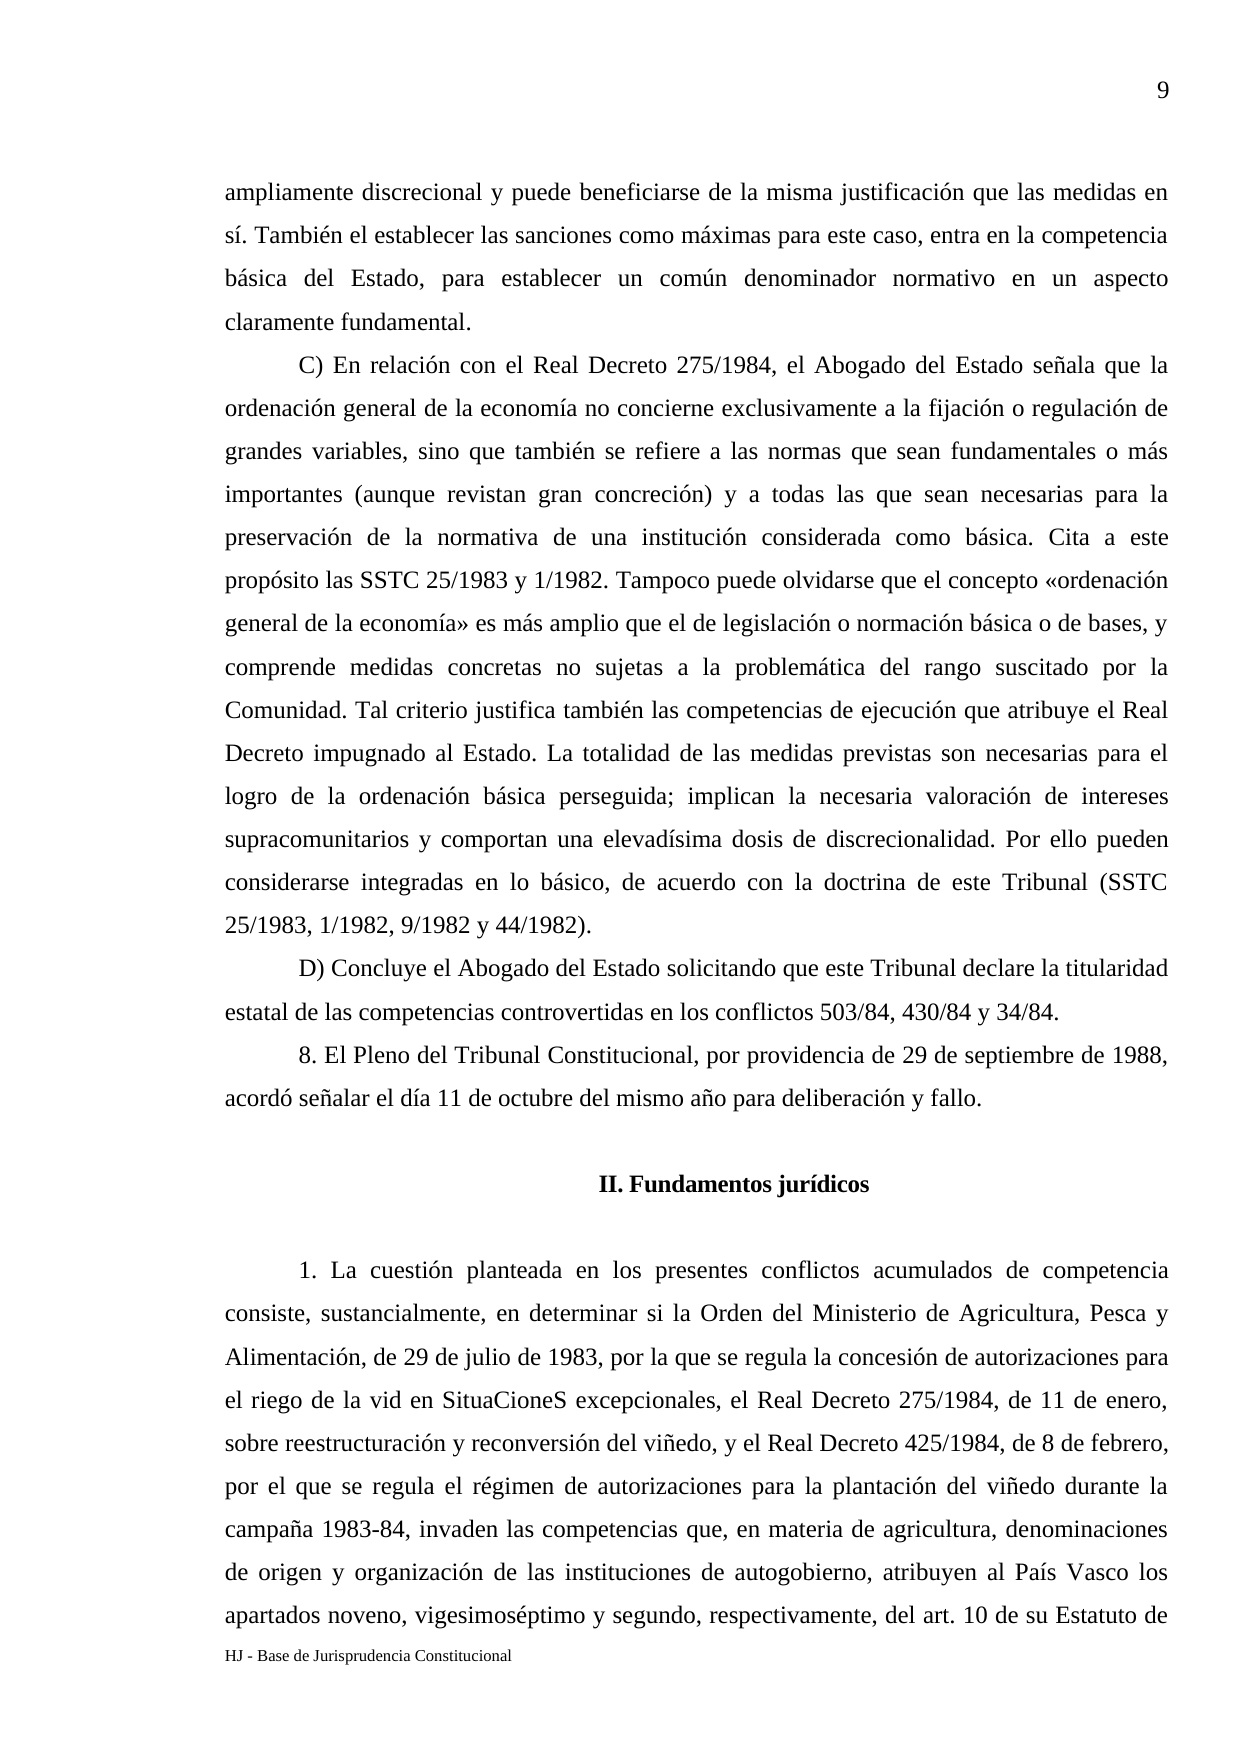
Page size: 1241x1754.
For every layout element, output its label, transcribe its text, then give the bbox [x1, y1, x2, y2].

text D) Concluye el Abogado del Estado solicitando que este Tribunal declare la titularidad estatal de las competencias controvertidas en los conflictos 503/84, 430/84 y 34/84. [224, 953, 1169, 1025]
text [224, 1255, 1169, 1629]
text C) En relación con el Real Decreto 275/1984, el Abogado del Estado señala que la ordenación general de la economía no concierne exclusivamente a la fijación o regulación de grandes variables, sino que también se refiere a las normas que sean fundamentales o más importantes (aunque revistan gran concreción) y a todas las que sean necesarias para la preservación de la normativa de una institución considerada como básica. Cita a este propósito las SSTC 25/1983 y 1/1982. Tampoco puede olvidarse que el concepto «ordenación general de la economía» es más amplio que el de legislación o normación básica o de bases, y comprende medidas concretas no sujetas a la problemática del rango suscitado por la Comunidad. Tal criterio justifica también las competencias de ejecución que atribuye el Real Decreto impugnado al Estado. La totalidad de las medidas previstas son necesarias para el logro de la ordenación básica perseguida; implican la necesaria valoración de intereses supracomunitarios y comportan una elevadísima dosis de discrecionalidad. Por ello pueden considerarse integradas en lo básico, de acuerdo con la doctrina de este Tribunal (SSTC 25/1983, 1/1982, 9/1982 y 44/1982). [224, 350, 1169, 939]
subtitle II. Fundamentos jurídicos [224, 1169, 1169, 1198]
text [224, 177, 1169, 335]
text 8. El Pleno del Tribunal Constitucional, por providencia de 29 de septiembre de 1988, acordó señalar el día 11 de octubre del mismo año para deliberación y fallo. [224, 1040, 1169, 1112]
